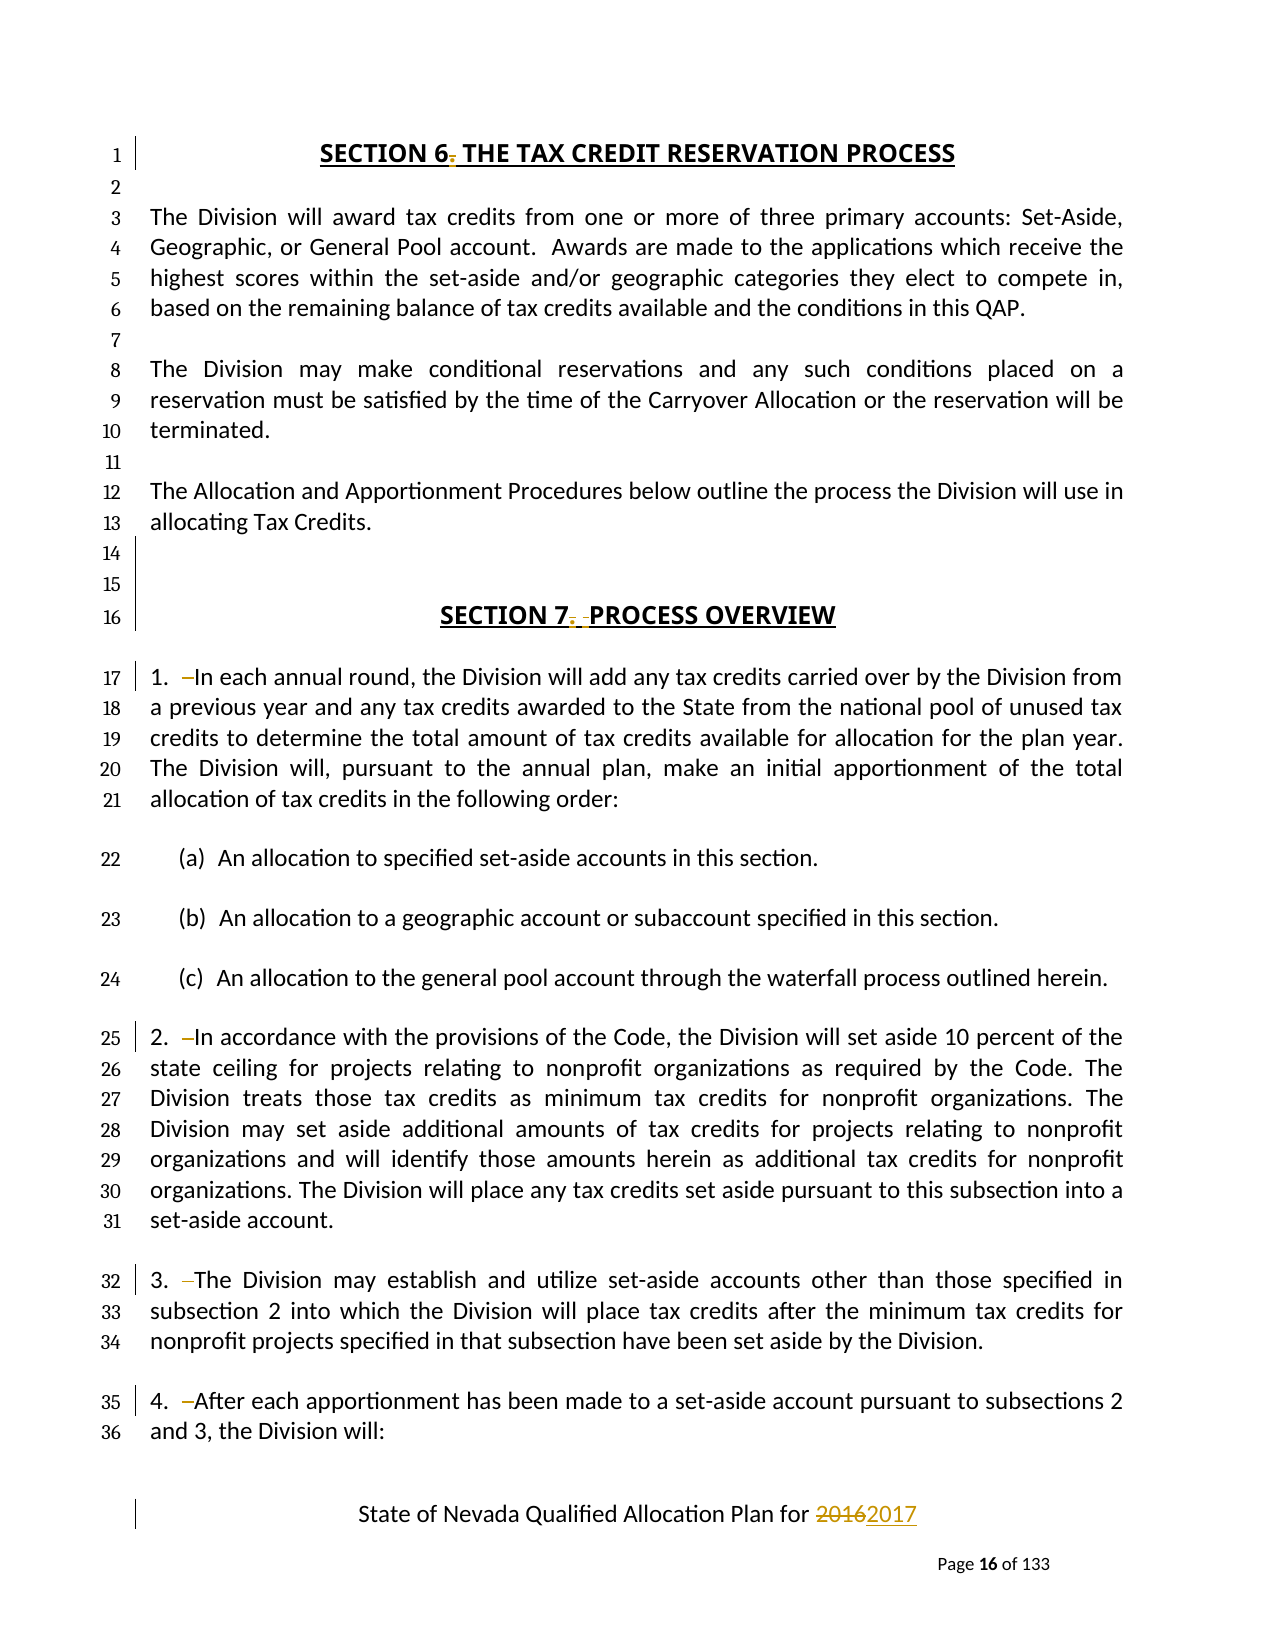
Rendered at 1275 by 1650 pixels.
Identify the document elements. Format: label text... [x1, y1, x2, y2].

text (c) An allocation to the general pool account through the waterfall process outlined herein. [150, 962, 1125, 992]
text The Division may make conditional reservations and any such conditions placed on a reservation must be satisfied by the time of the Carryover Allocation or the reservation will be terminated. [150, 353, 1125, 445]
subtitle SECTION 6 THE TAX CREDIT RESERVATION PROCESS [150, 136, 1125, 170]
text 1. In each annual round, the Division will add any tax credits carried over by the Division from a previous year and any tax credits awarded to the State from the national pool of unused tax credits to determine the total amount of tax credits available for allocation for the plan year. The Division will, pursuant to the annual plan, make an initial apportionment of the total allocation of tax credits in the following order: [150, 661, 1125, 813]
text The Division will award tax credits from one or more of three primary accounts: Set-Aside, Geographic, or General Pool account. Awards are made to the applications which receive the highest scores within the set-aside and/or geographic categories they elect to compete in, based on the remaining balance of tax credits available and the conditions in this QAP. [150, 201, 1125, 323]
text The Allocation and Apportionment Procedures below outline the process the Division will use in allocating Tax Credits. [150, 475, 1125, 536]
text 2. In accordance with the provisions of the Code, the Division will set aside 10 percent of the state ceiling for projects relating to nonprofit organizations as required by the Code. The Division treats those tax credits as minimum tax credits for nonprofit organizations. The Division may set aside additional amounts of tax credits for projects relating to nonprofit organizations and will identify those amounts herein as additional tax credits for nonprofit organizations. The Division will place any tax credits set aside pursuant to this subsection into a set-aside account. [150, 1021, 1125, 1235]
subtitle SECTION 7 PROCESS OVERVIEW [150, 597, 1125, 631]
text (a) An allocation to specified set-aside accounts in this section. [150, 842, 1125, 873]
text 3. The Division may establish and utilize set-aside accounts other than those specified in subsection 2 into which the Division will place tax credits after the minimum tax credits for nonprofit projects specified in that subsection have been set aside by the Division. [150, 1264, 1125, 1356]
text 4. After each apportionment has been made to a set-aside account pursuant to subsections 2 and 3, the Division will: [150, 1385, 1125, 1446]
text (b) An allocation to a geographic account or subaccount specified in this section. [150, 902, 1125, 933]
